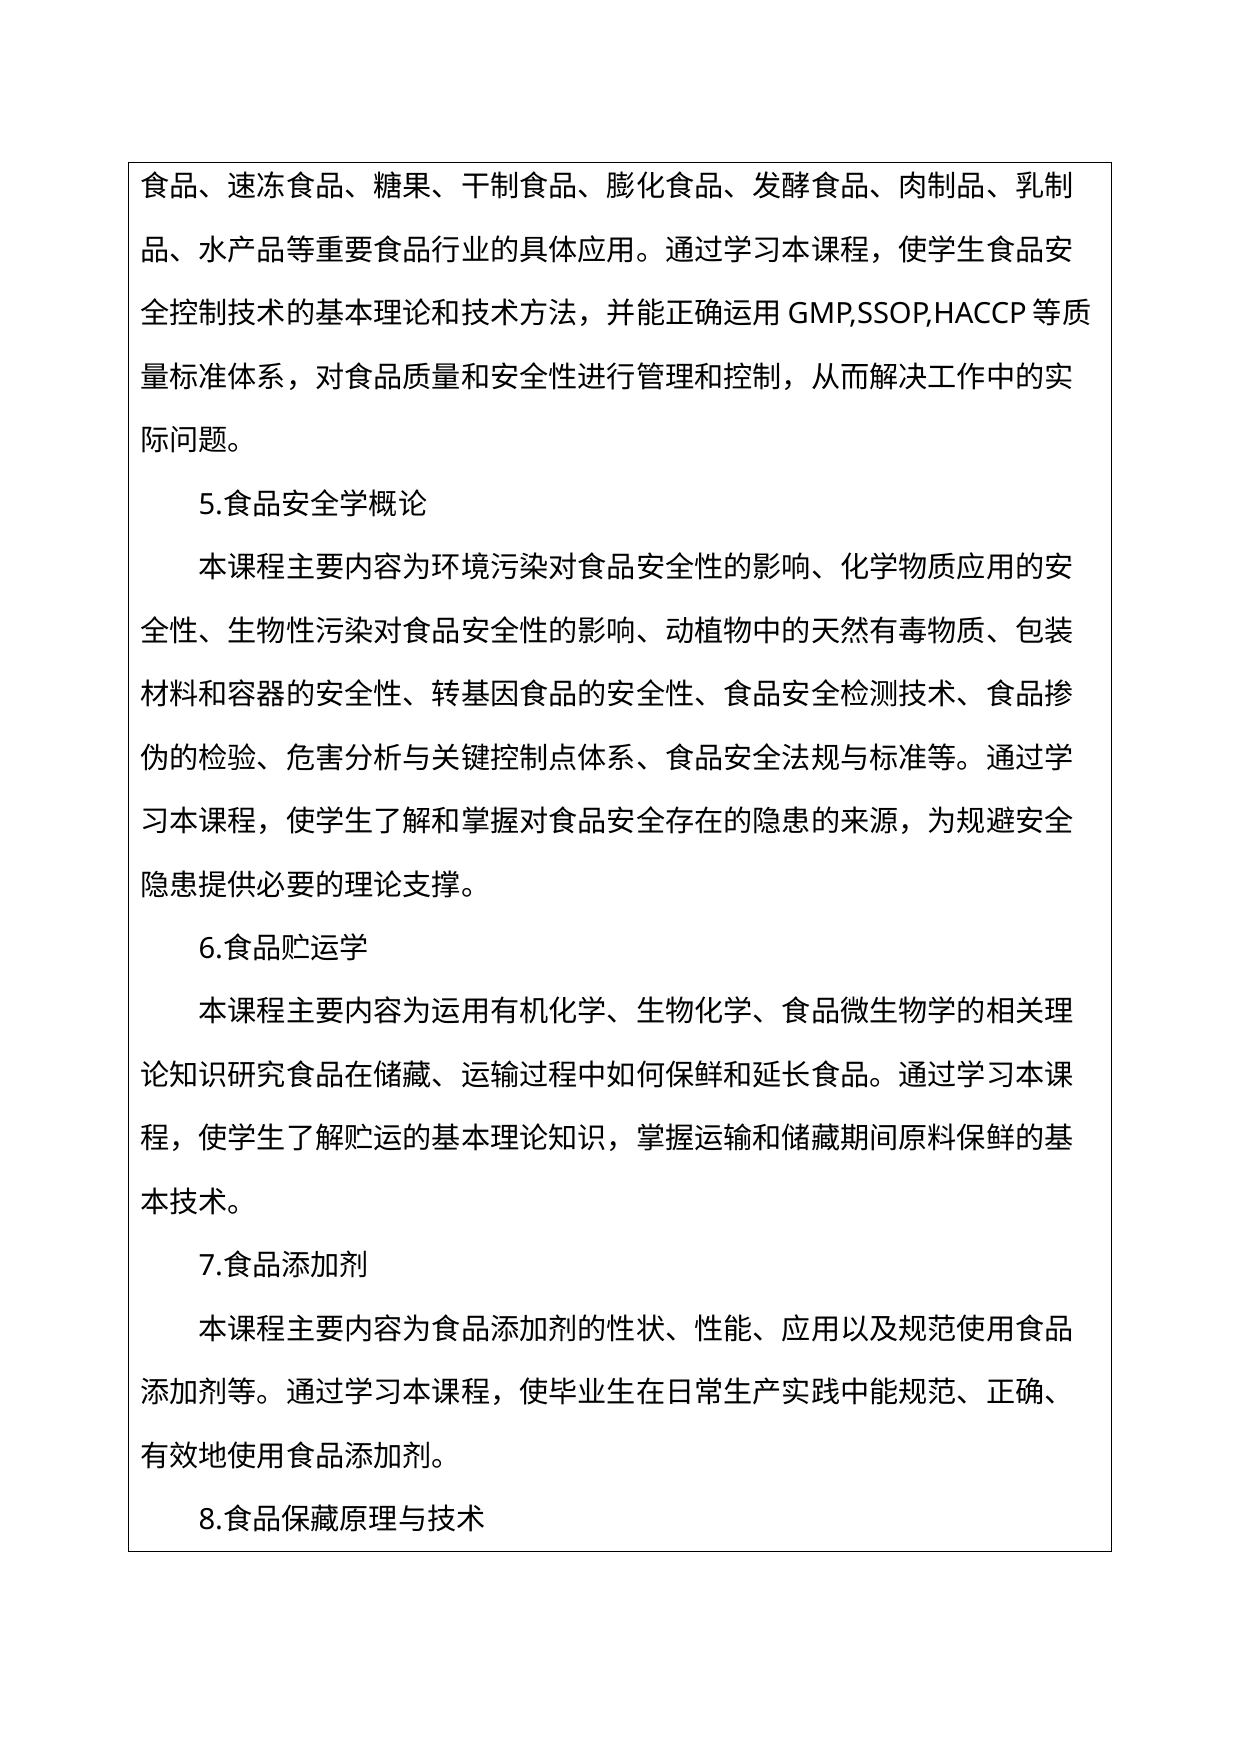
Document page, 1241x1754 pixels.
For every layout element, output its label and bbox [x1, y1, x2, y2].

table_header [129, 163, 1111, 1551]
